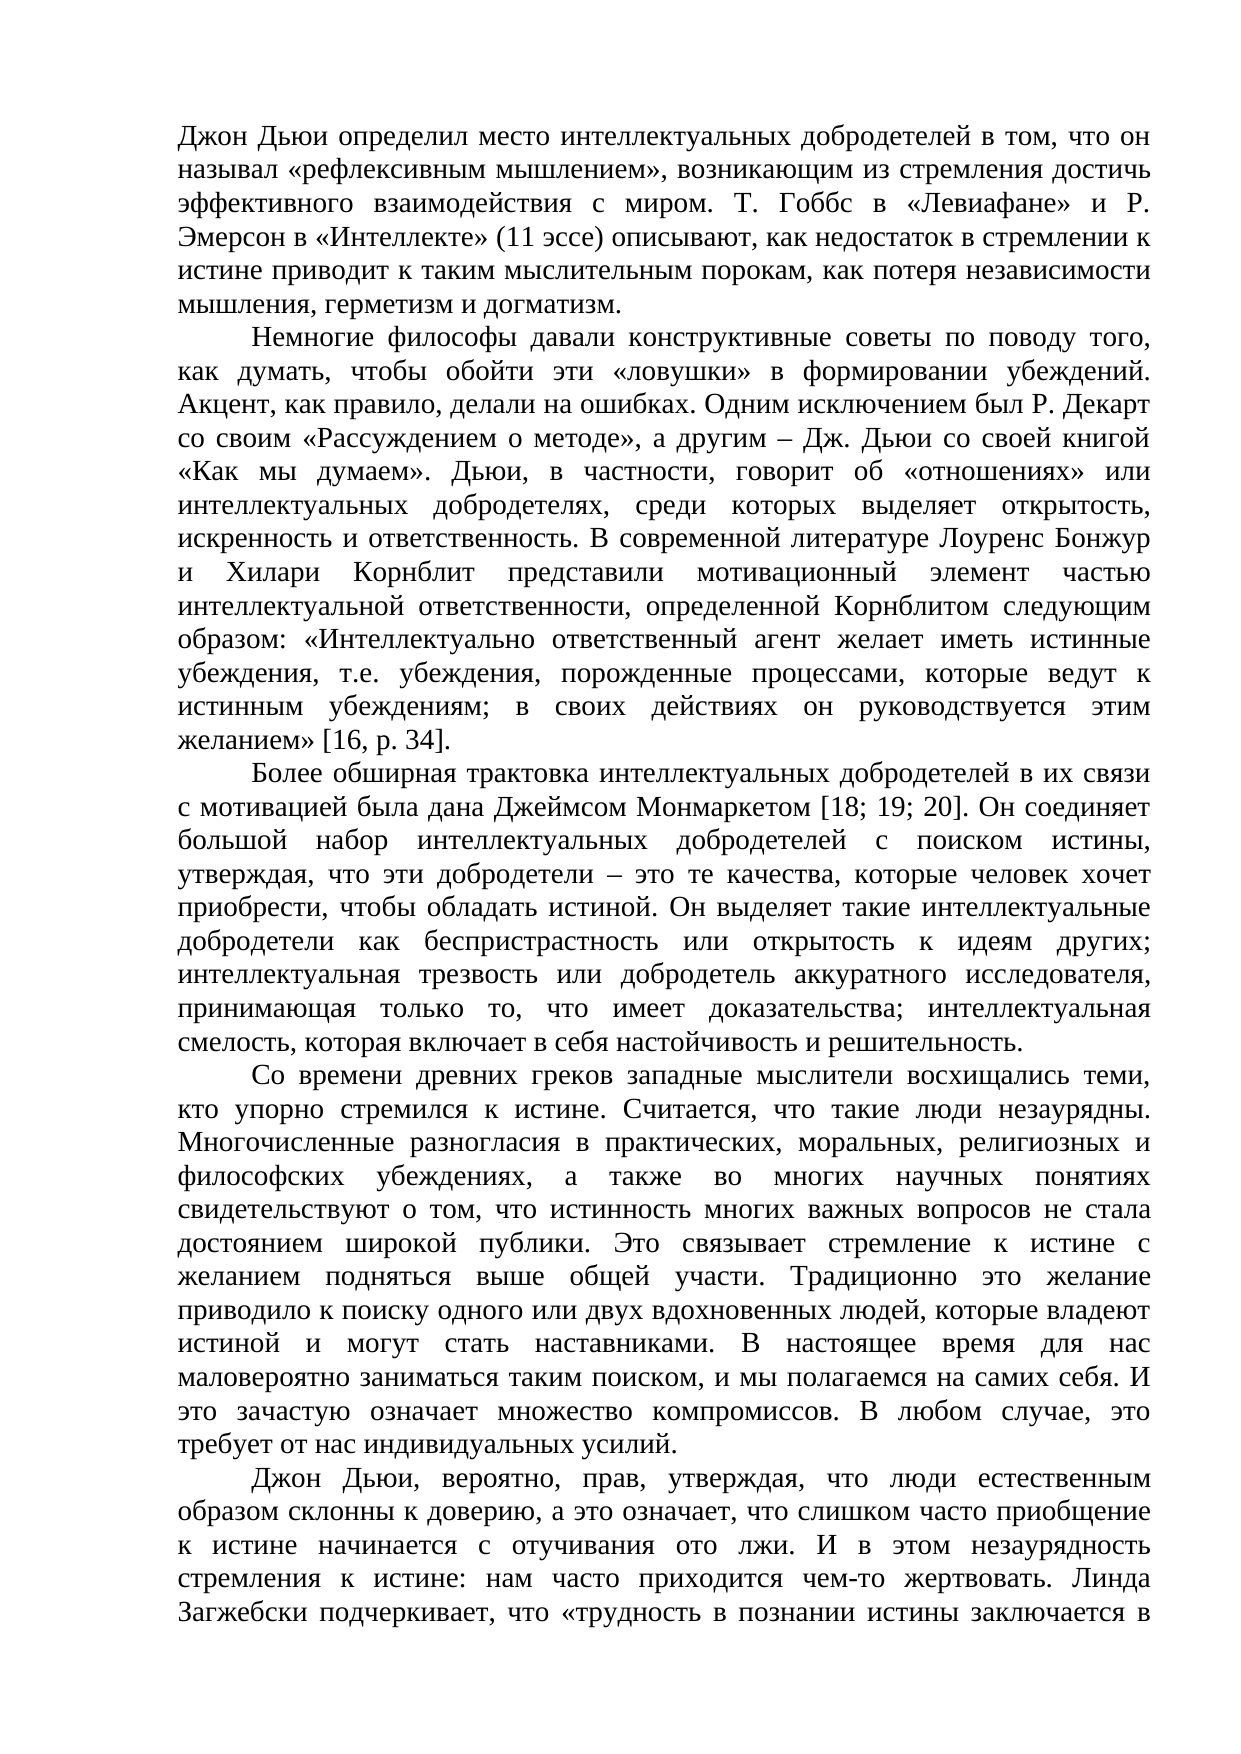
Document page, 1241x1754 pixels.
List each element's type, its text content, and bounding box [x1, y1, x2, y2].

text Более обширная трактовка интеллектуальных добродетелей в их связи с мотивацией была дана Джеймсом Монмаркетом [18; 19; 20]. Он соединяет большой набор интеллектуальных добродетелей с поиском истины, утверждая, что эти добродетели – это те качества, которые человек хочет приобрести, чтобы обладать истиной. Он выделяет такие интеллектуальные добродетели как беспристрастность или открытость к идеям других; интеллектуальная трезвость или добродетель аккуратного исследователя, принимающая только то, что имеет доказательства; интеллектуальная смелость, которая включает в себя настойчивость и решительность. [177, 755, 1152, 1057]
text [177, 118, 1152, 319]
text Немногие философы давали конструктивные советы по поводу того, как думать, чтобы обойти эти «ловушки» в формировании убеждений. Акцент, как правило, делали на ошибках. Одним исключением был Р. Декарт со своим «Рассуждением о методе», а другим – Дж. Дьюи со своей книгой «Как мы думаем». Дьюи, в частности, говорит об «отношениях» или интеллектуальных добродетелях, среди которых выделяет открытость, искренность и ответственность. В современной литературе Лоуренс Бонжур и Хилари Корнблит представили мотивационный элемент частью интеллектуальной ответственности, определенной Корнблитом следующим образом: «Интеллектуально ответственный агент желает иметь истинные убеждения, т.е. убеждения, порожденные процессами, которые ведут к истинным убеждениям; в своих действиях он руководствуется этим желанием» [16, p. 34]. [177, 319, 1152, 755]
text Со времени древних греков западные мыслители восхищались теми, кто упорно стремился к истине. Считается, что такие люди незаурядны. Многочисленные разногласия в практических, моральных, религиозных и философских убеждениях, а также во многих научных понятиях свидетельствуют о том, что истинность многих важных вопросов не стала достоянием широкой публики. Это связывает стремление к истине с желанием подняться выше общей участи. Традиционно это желание приводило к поиску одного или двух вдохновенных людей, которые владеют истиной и могут стать наставниками. В настоящее время для нас маловероятно заниматься таким поиском, и мы полагаемся на самих себя. И это зачастую означает множество компромиссов. В любом случае, это требует от нас индивидуальных усилий. [177, 1057, 1152, 1460]
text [177, 1460, 1152, 1627]
